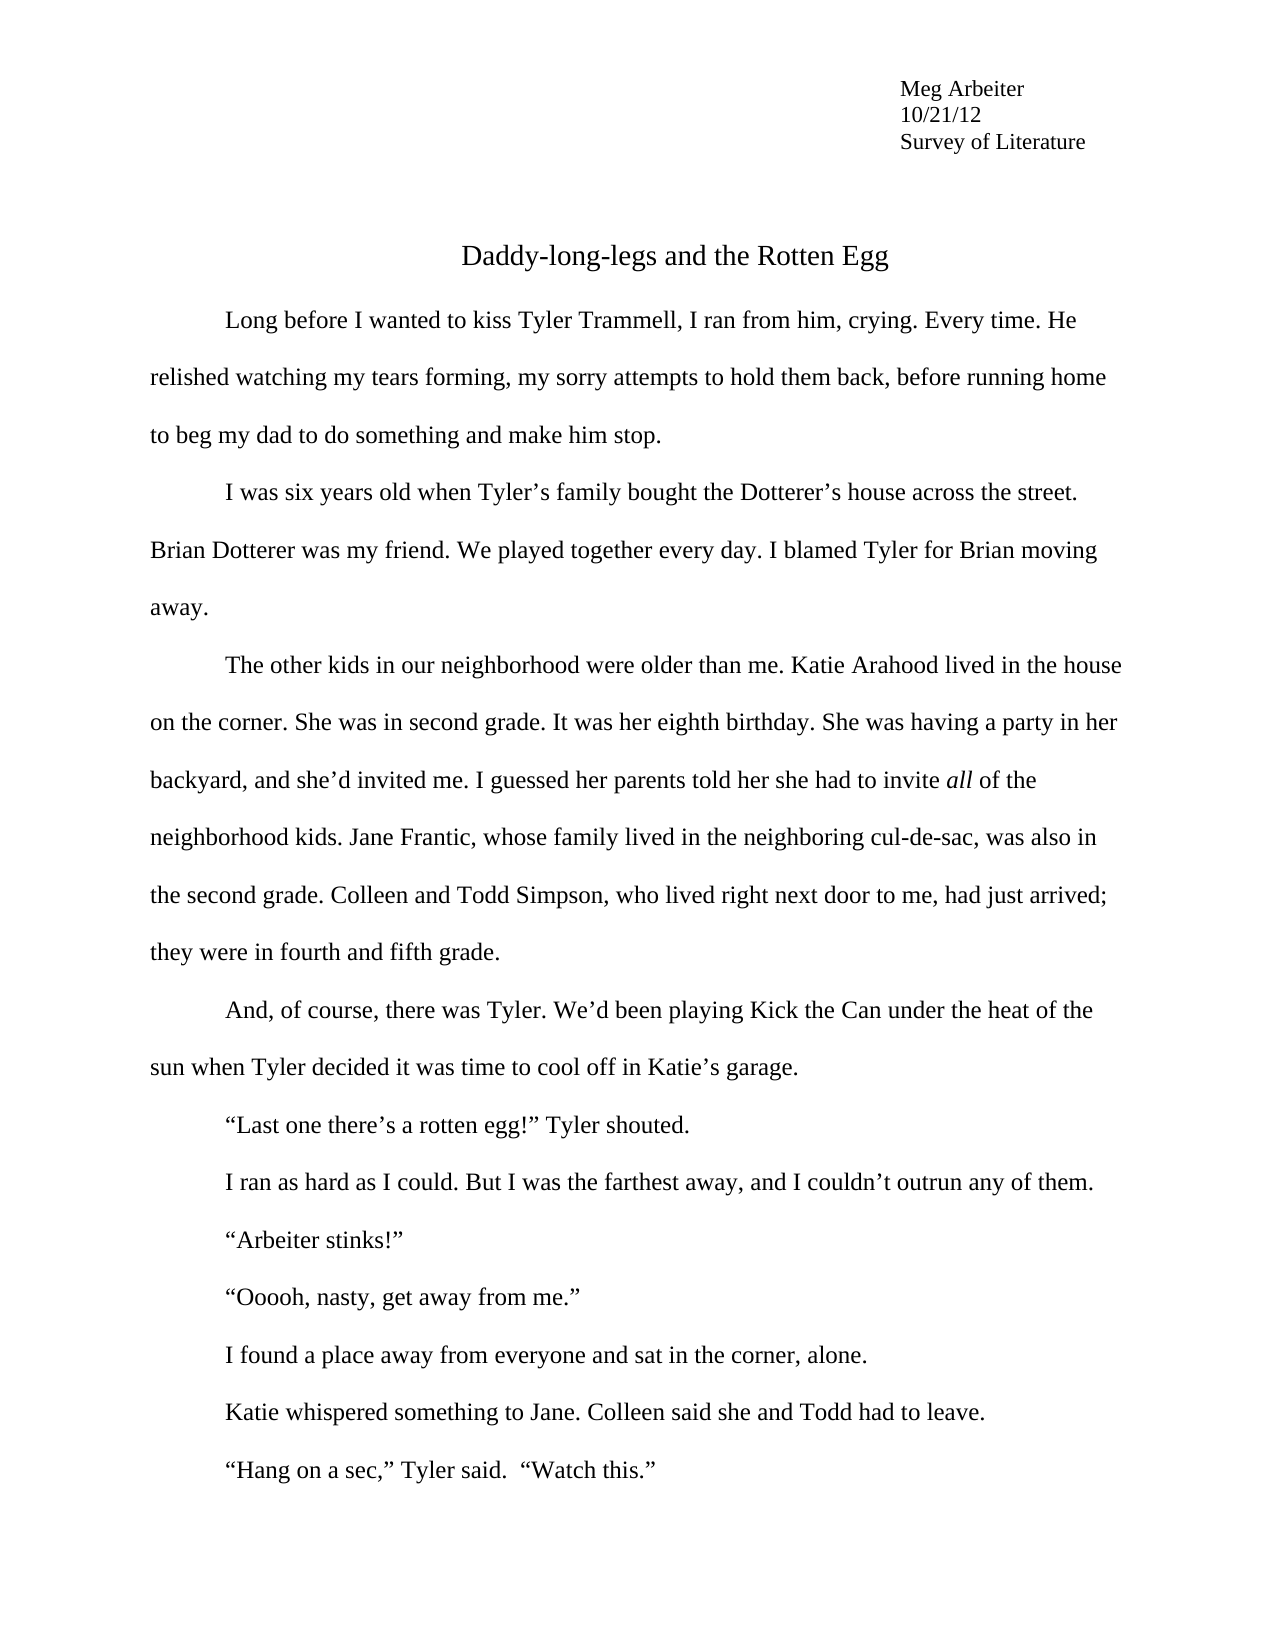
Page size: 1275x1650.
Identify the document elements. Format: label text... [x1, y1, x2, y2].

text I found a place away from everyone and sat in the corner, alone. [150, 1340, 1125, 1369]
text “Hang on a sec,” Tyler said. “Watch this.” [150, 1455, 1125, 1484]
text Daddy-long-legs and the Rotten Egg [150, 238, 1125, 271]
text “Ooooh, nasty, get away from me.” [150, 1282, 1125, 1311]
text I was six years old when Tyler’s family bought the Dotterer’s house across the street. Brian Dotterer was my friend. We played together every day. I blamed Tyler for Brian moving away. [150, 477, 1125, 621]
text “Arbeiter stinks!” [150, 1225, 1125, 1254]
text “Last one there’s a rotten egg!” Tyler shouted. [150, 1110, 1125, 1139]
text And, of course, there was Tyler. We’d been playing Kick the Can under the heat of the sun when Tyler decided it was time to cool off in Katie’s garage. [150, 995, 1125, 1081]
text I ran as hard as I could. But I was the farthest away, and I couldn’t outrun any of them. [150, 1167, 1125, 1196]
text Katie whispered something to Jane. Colleen said she and Todd had to leave. [150, 1397, 1125, 1426]
text Long before I wanted to kiss Tyler Trammell, I ran from him, crying. Every time. He relished watching my tears forming, my sorry attempts to hold them back, before running home to beg my dad to do something and make him stop. [150, 305, 1125, 449]
text The other kids in our neighborhood were older than me. Katie Arahood lived in the house on the corner. She was in second grade. It was her eighth birthday. She was having a party in her backyard, and she’d invited me. I guessed her parents told her she had to invite all of the neighborhood kids. Jane Frantic, whose family lived in the neighboring cul-de-sac, was also in the second grade. Colleen and Todd Simpson, who lived right next door to me, had just arrived; they were in fourth and fifth grade. [150, 650, 1125, 966]
